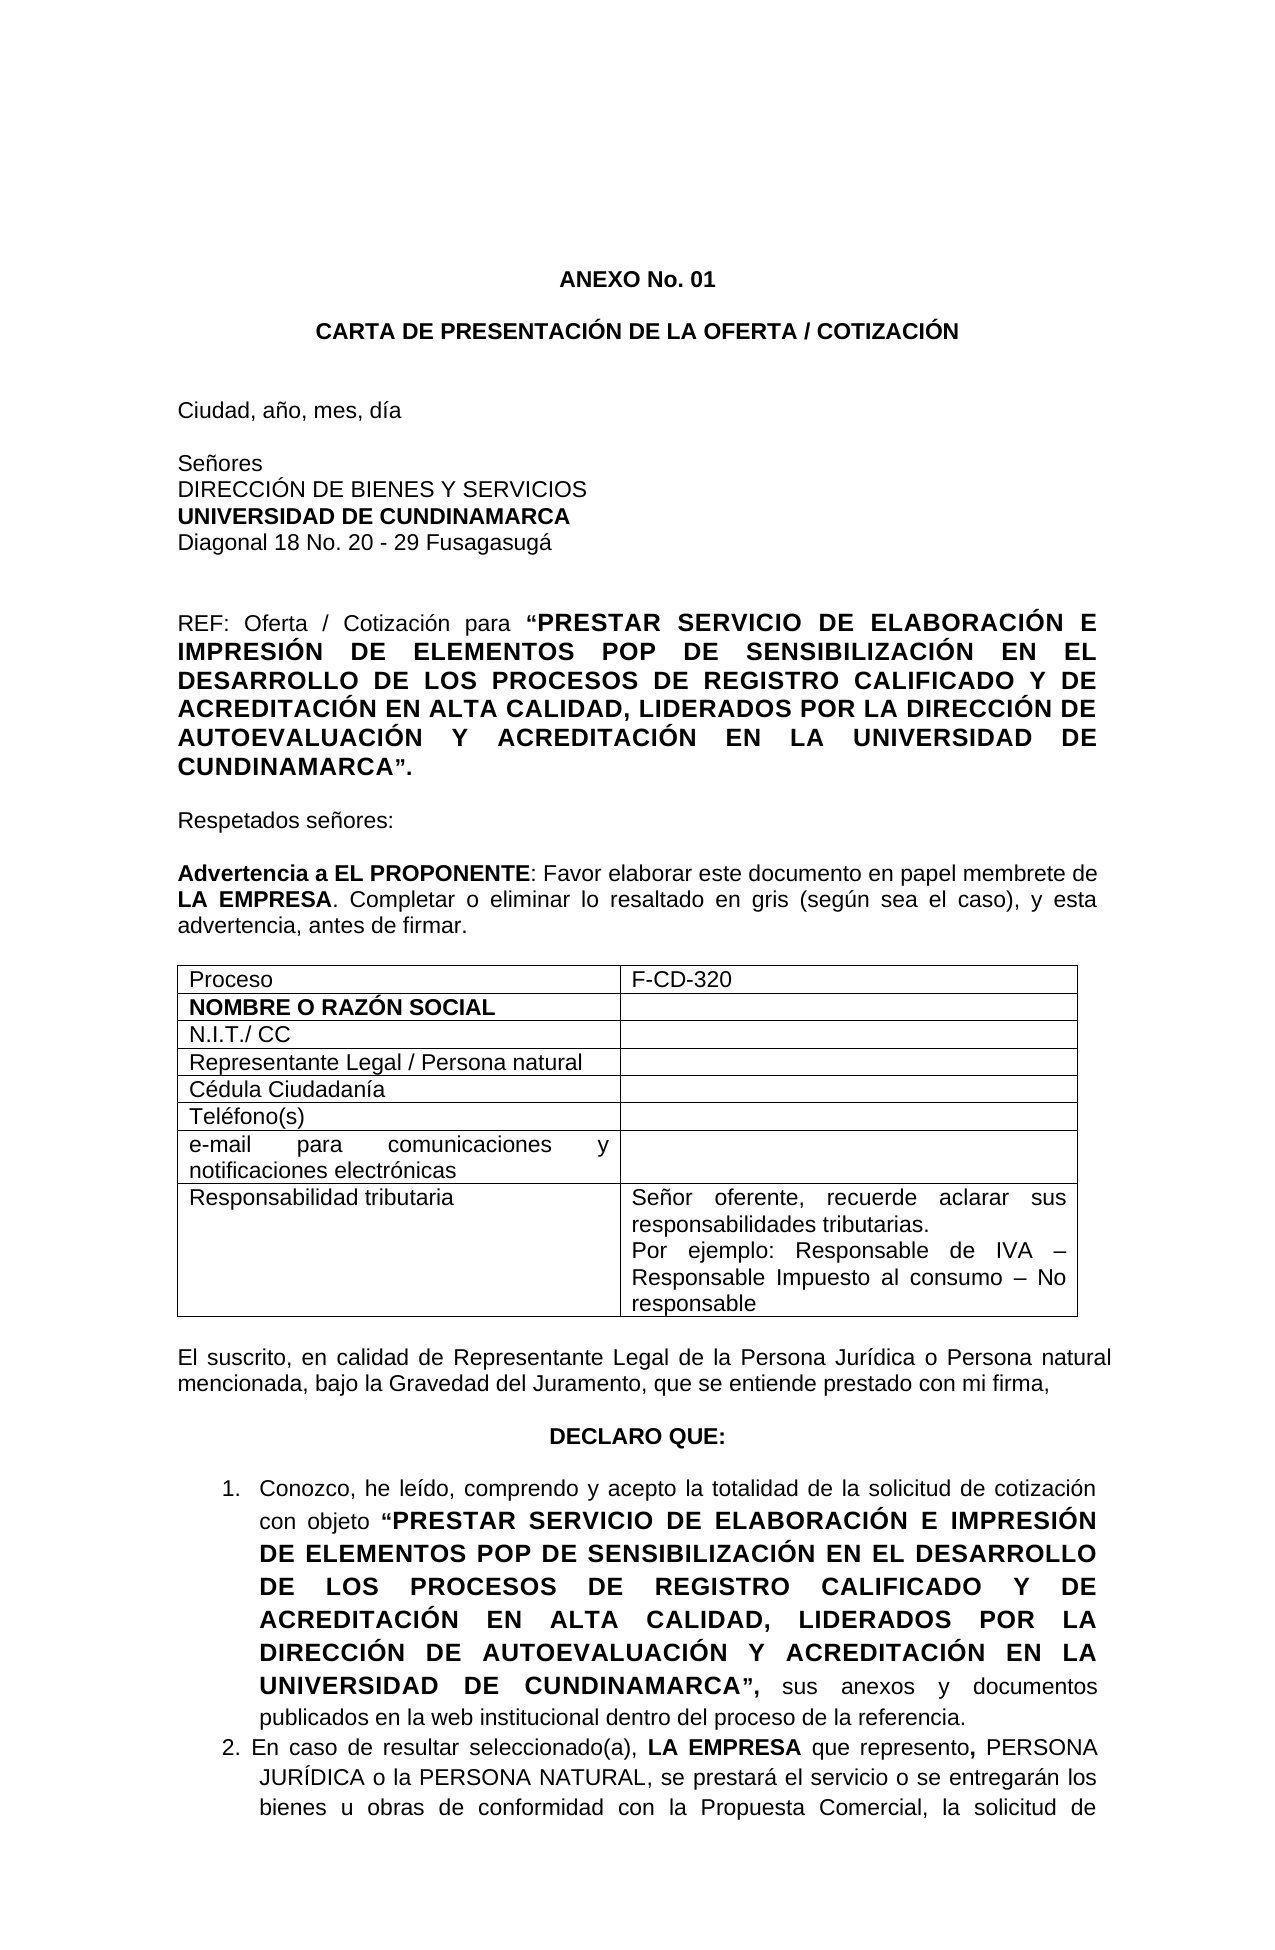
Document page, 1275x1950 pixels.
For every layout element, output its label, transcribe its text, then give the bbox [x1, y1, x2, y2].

text DECLARO QUE: [177, 1423, 1098, 1449]
text ANEXO No. 01 [177, 266, 1098, 292]
text Respetados señores: [177, 807, 1098, 833]
text Ciudad, año, mes, día [177, 397, 1098, 424]
table_header Proceso [178, 966, 620, 993]
text CARTA DE PRESENTACIÓN DE LA OFERTA / COTIZACIÓN [177, 318, 1098, 345]
table_cell [621, 1076, 1077, 1102]
table_cell Responsabilidad tributaria [178, 1184, 620, 1316]
text UNIVERSIDAD DE CUNDINAMARCA [177, 503, 1098, 529]
text El suscrito, en calidad de Representante Legal de la Persona Jurídica o Persona natural mencionada, bajo la Gravedad del Juramento, que se entiende prestado con mi firma, [177, 1343, 1113, 1396]
text REF: Oferta / Cotización para “PRESTAR SERVICIO DE ELABORACIÓN E IMPRESIÓN DE ELEMENTOS POP DE SENSIBILIZACIÓN EN EL DESARROLLO DE LOS PROCESOS DE REGISTRO CALIFICADO Y DE ACREDITACIÓN EN ALTA CALIDAD, LIDERADOS POR LA DIRECCIÓN DE AUTOEVALUACIÓN Y ACREDITACIÓN EN LA UNIVERSIDAD DE CUNDINAMARCA”. [177, 608, 1098, 781]
table_cell N.I.T./ CC [178, 1021, 620, 1047]
text DIRECCIÓN DE BIENES Y SERVICIOS [177, 476, 1098, 503]
table_header F-CD-320 [621, 966, 1077, 993]
table_cell [621, 1021, 1077, 1047]
table_cell NOMBRE O RAZÓN SOCIAL [178, 994, 620, 1020]
table_cell [621, 1103, 1077, 1129]
table_cell [621, 1049, 1077, 1075]
table_cell Teléfono(s) [178, 1103, 620, 1129]
table_cell Cédula Ciudadanía [178, 1076, 620, 1102]
table_cell e-mail para comunicaciones y notificaciones electrónicas [178, 1131, 620, 1183]
table_cell [621, 994, 1077, 1020]
table_cell Señor oferente, recuerde aclarar sus responsabilidades tributarias. Por ejemplo: Responsable de IVA –Responsable Impuesto al consumo – No responsable [621, 1184, 1077, 1316]
table_cell Representante Legal / Persona natural [178, 1049, 620, 1075]
table_cell [621, 1131, 1077, 1183]
text Diagonal 18 No. 20 - 29 Fusagasugá [177, 529, 1098, 556]
text Advertencia a EL PROPONENTE: Favor elaborar este documento en papel membrete de LA EMPRESA. Completar o eliminar lo resaltado en gris (según sea el caso), y esta advertencia, antes de firmar. [177, 860, 1098, 939]
text Señores [177, 450, 1098, 476]
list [222, 1734, 1098, 1821]
list Conozco, he leído, comprendo y acepto la totalidad de la solicitud de cotización con objeto “PRESTAR SERVICIO DE ELABORACIÓN E IMPRESIÓN DE ELEMENTOS POP DE SENSIBILIZACIÓN EN EL DESARROLLO DE LOS PROCESOS DE REGISTRO CALIFICADO Y DE ACREDITACIÓN EN ALTA CALIDAD, LIDERADOS POR LA DIRECCIÓN DE AUTOEVALUACIÓN Y ACREDITACIÓN EN LA UNIVERSIDAD DE CUNDINAMARCA”, sus anexos y documentos publicados en la web institucional dentro del proceso de la referencia. [222, 1475, 1098, 1730]
